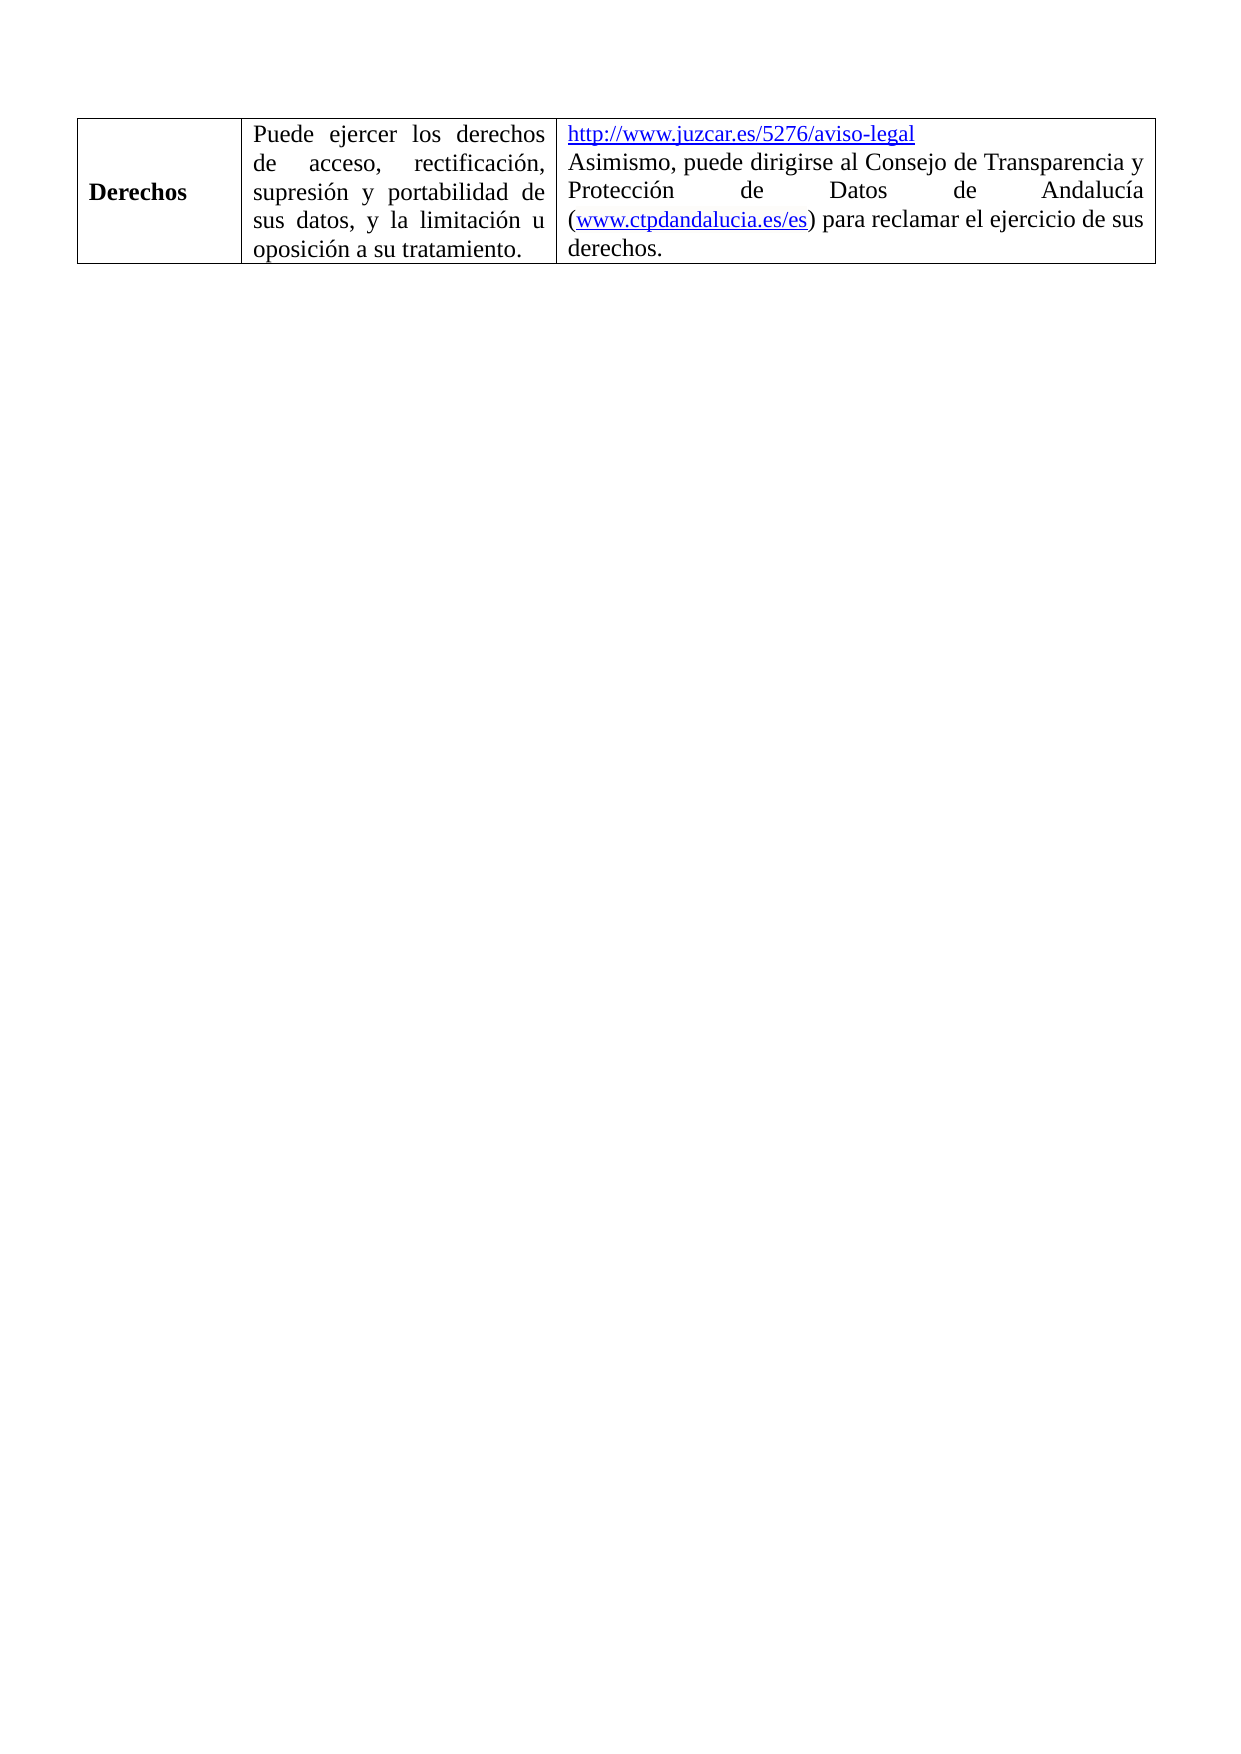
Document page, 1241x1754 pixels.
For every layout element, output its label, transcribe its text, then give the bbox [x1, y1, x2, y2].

table_header Derechos [78, 119, 241, 263]
table_header Puede ejercer los derechos de acceso, rectificación, supresión y portabilidad de sus datos, y la limitación u oposición a su tratamiento. [242, 119, 556, 263]
table_header http://www.juzcar.es/5276/aviso-legal Asimismo, puede dirigirse al Consejo de Transparencia y Protección de Datos de Andalucía (www.ctpdandalucia.es/es) para reclamar el ejercicio de sus derechos. [557, 119, 1155, 263]
